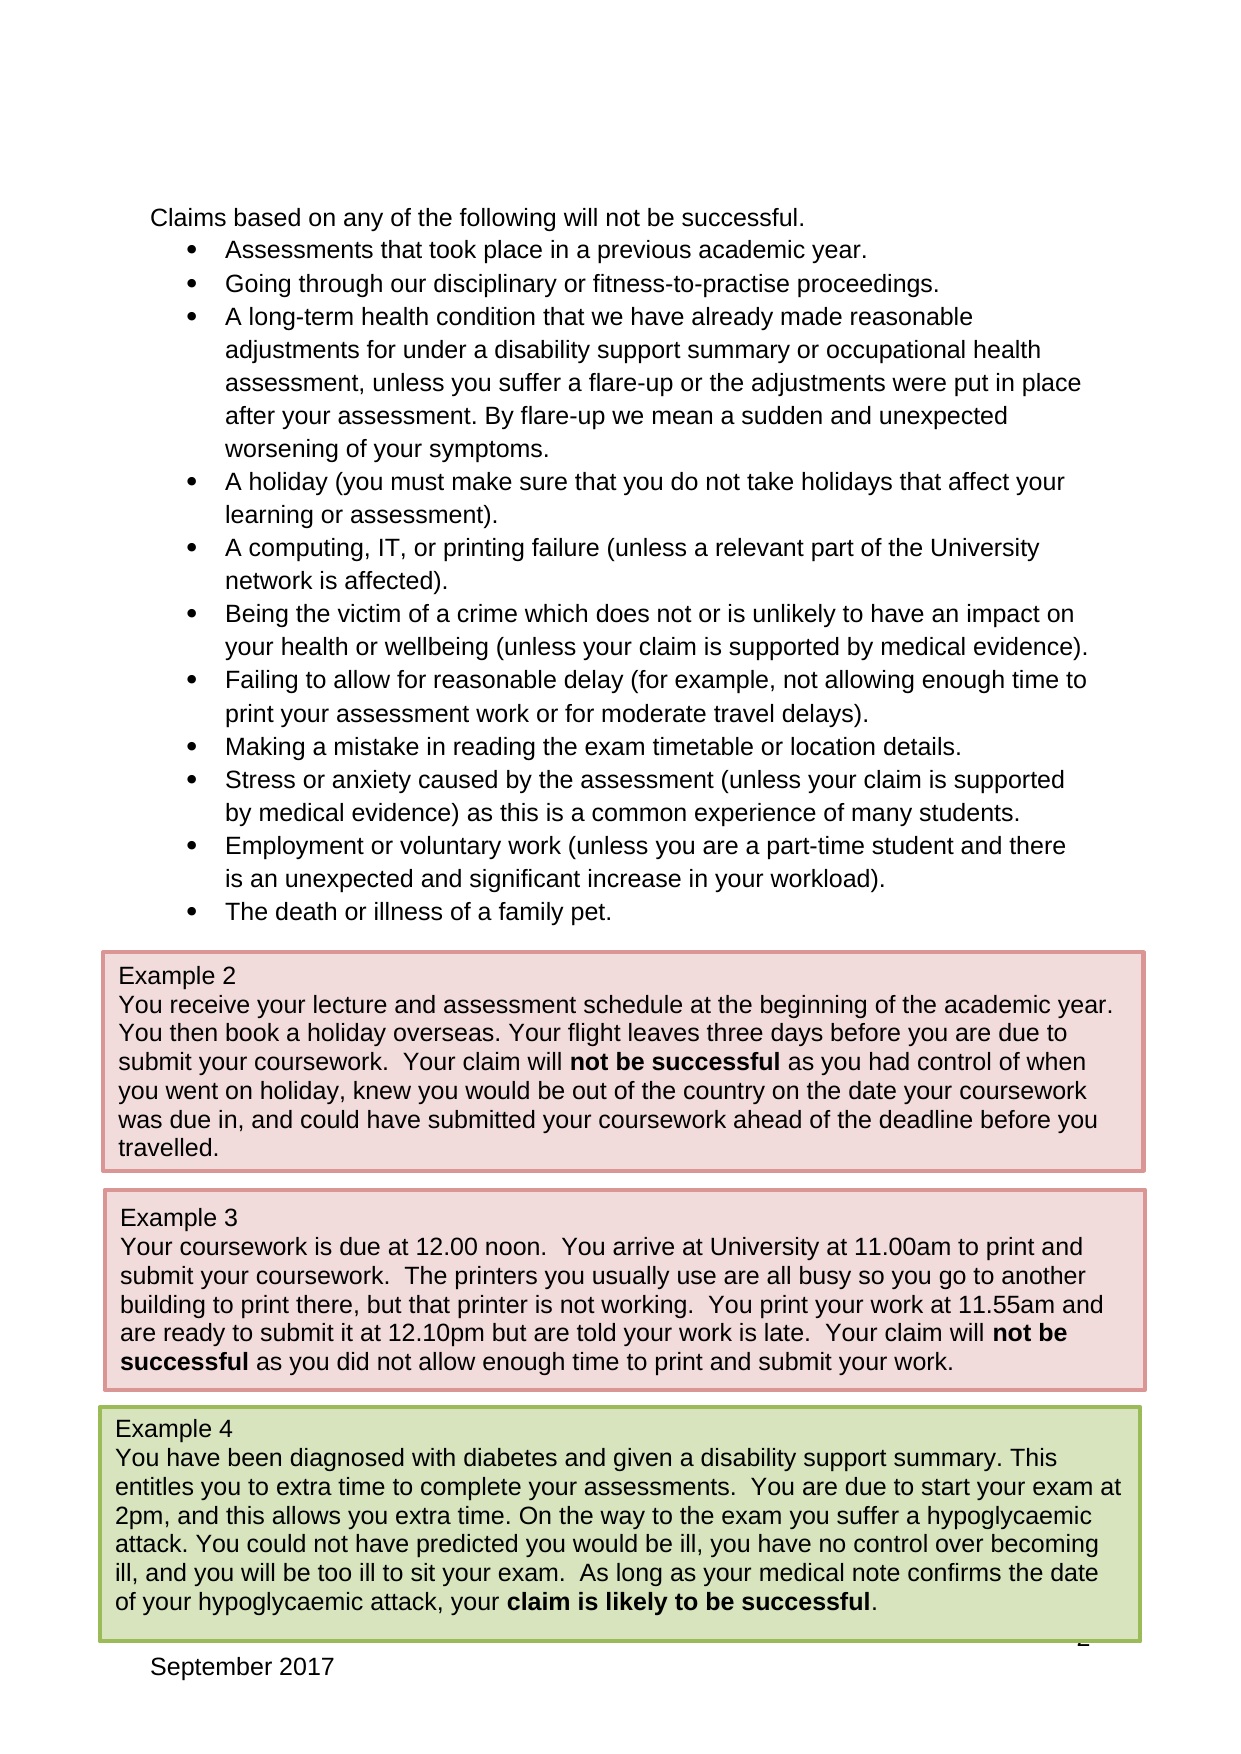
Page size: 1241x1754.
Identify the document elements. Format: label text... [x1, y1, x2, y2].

list The death or illness of a family pet. [187, 897, 1090, 926]
text Claims based on any of the following will not be successful. [150, 202, 1090, 231]
list A computing, IT, or printing failure (unless a relevant part of the University network is affected). [187, 533, 1090, 595]
list A holiday (you must make sure that you do not take holidays that affect your learning or assessment). [187, 467, 1090, 529]
list Assessments that took place in a previous academic year. [187, 236, 1090, 264]
list Stress or anxiety caused by the assessment (unless your claim is supported by medical evidence) as this is a common experience of many students. [187, 765, 1090, 827]
list Being the victim of a crime which does not or is unlikely to have an impact on your health or wellbeing (unless your claim is supported by medical evidence). [187, 599, 1090, 661]
list Going through our disciplinary or fitness-to-practise proceedings. [187, 269, 1090, 297]
list Failing to allow for reasonable delay (for example, not allowing enough time to print your assessment work or for moderate travel delays). [187, 665, 1090, 727]
list Making a mistake in reading the exam timetable or location details. [187, 732, 1090, 760]
list Employment or voluntary work (unless you are a part-time student and there is an unexpected and significant increase in your workload). [187, 831, 1090, 893]
list A long-term health condition that we have already made reasonable adjustments for under a disability support summary or occupational health assessment, unless you suffer a flare-up or the adjustments were put in place after your assessment. By flare-up we mean a sudden and unexpected worsening of your symptoms. [187, 302, 1090, 463]
